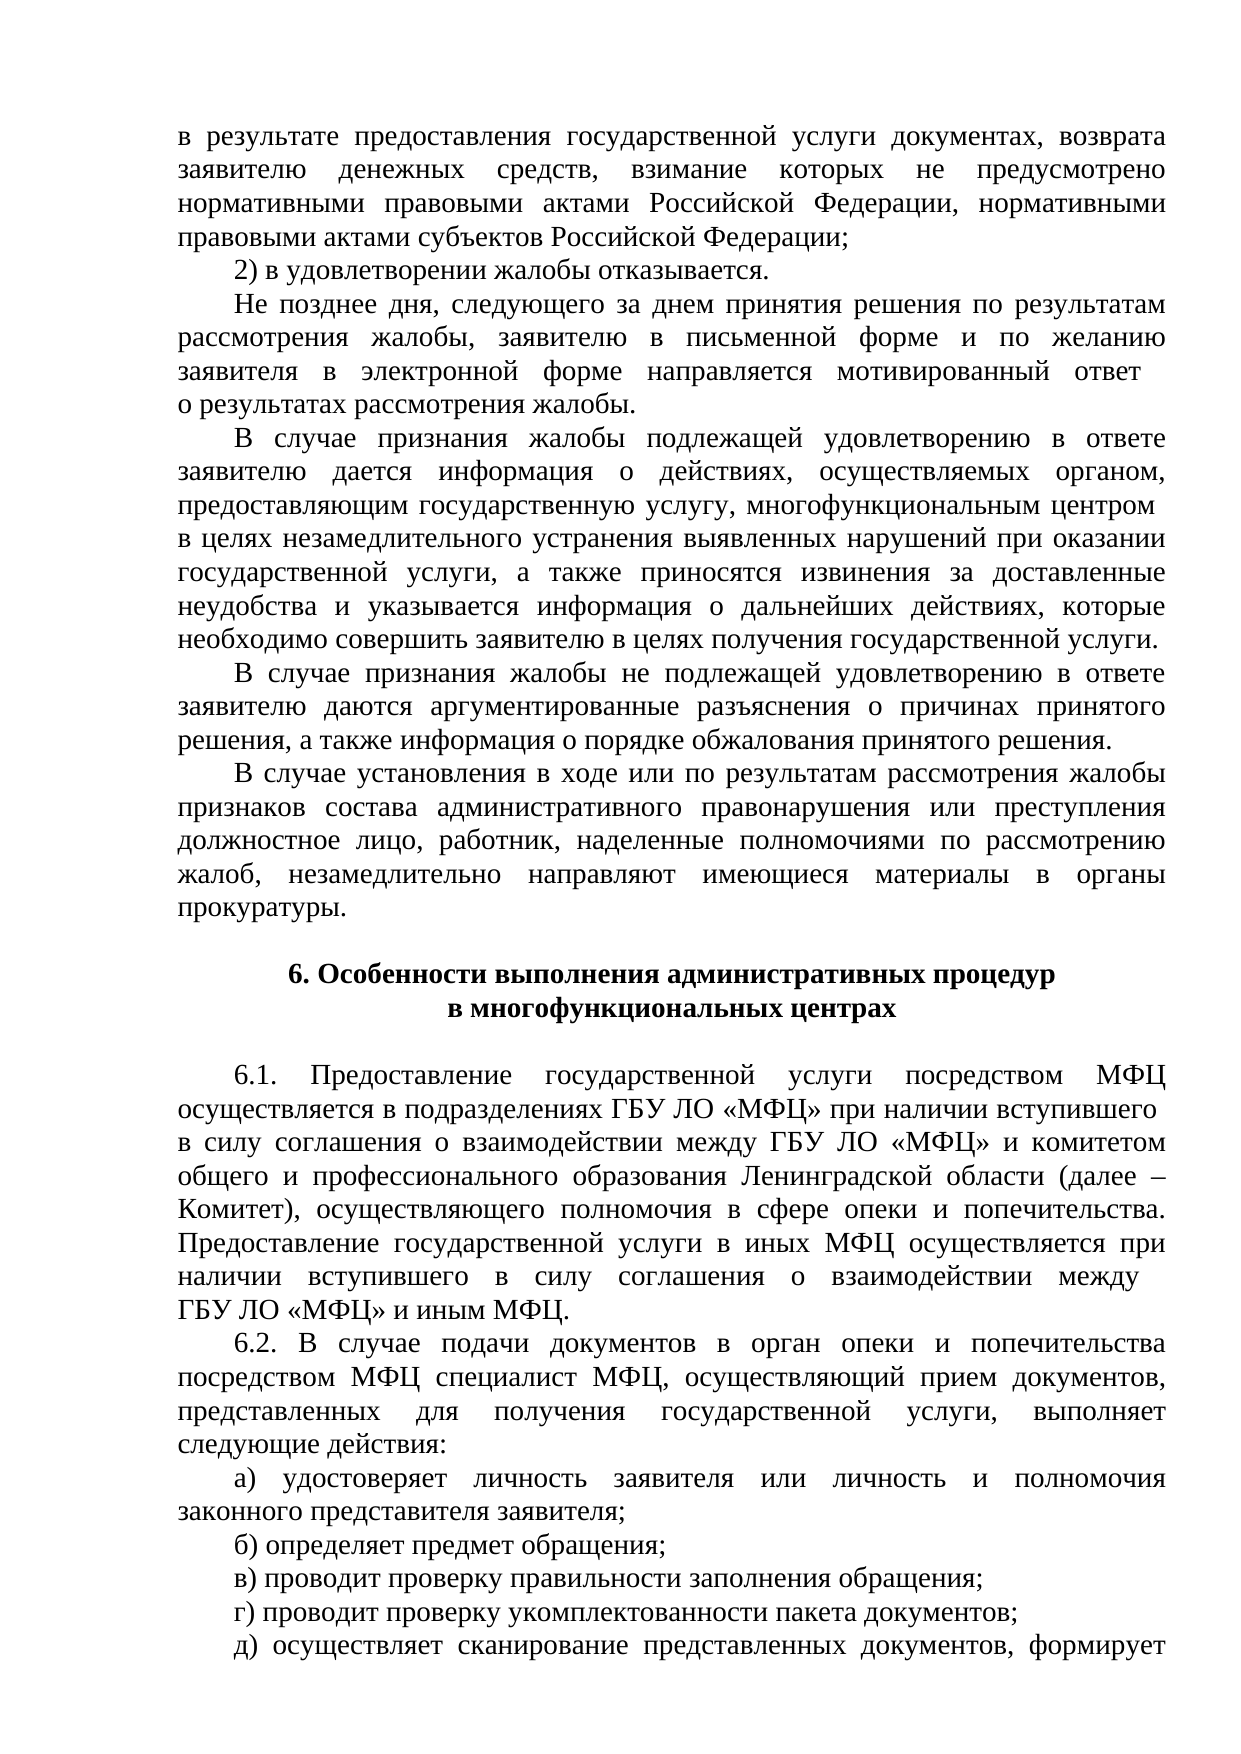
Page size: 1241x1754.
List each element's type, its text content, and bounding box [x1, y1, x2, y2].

text 6.1. Предоставление государственной услуги посредством МФЦ осуществляется в подразделениях ГБУ ЛО «МФЦ» при наличии вступившего в силу соглашения о взаимодействии между ГБУ ЛО «МФЦ» и комитетом общего и профессионального образования Ленинградской области (далее – Комитет), осуществляющего полномочия в сфере опеки и попечительства. Предоставление государственной услуги в иных МФЦ осуществляется при наличии вступившего в силу соглашения о взаимодействии между ГБУ ЛО «МФЦ» и иным МФЦ. [177, 1057, 1167, 1326]
text В случае установления в ходе или по результатам рассмотрения жалобы признаков состава административного правонарушения или преступления должностное лицо, работник, наделенные полномочиями по рассмотрению жалоб, незамедлительно направляют имеющиеся материалы в органы прокуратуры. [177, 755, 1167, 923]
text 2) в удовлетворении жалобы отказывается. [177, 252, 1167, 286]
text В случае признания жалобы подлежащей удовлетворению в ответе заявителю дается информация о действиях, осуществляемых органом, предоставляющим государственную услугу, многофункциональным центром в целях незамедлительного устранения выявленных нарушений при оказании государственной услуги, а также приносятся извинения за доставленные неудобства и указывается информация о дальнейших действиях, которые необходимо совершить заявителю в целях получения государственной услуги. [177, 420, 1167, 655]
title 6. Особенности выполнения административных процедур [177, 957, 1167, 990]
title в многофункциональных центрах [177, 990, 1167, 1024]
text В случае признания жалобы не подлежащей удовлетворению в ответе заявителю даются аргументированные разъяснения о причинах принятого решения, а также информация о порядке обжалования принятого решения. [177, 655, 1167, 755]
text б) определяет предмет обращения; [177, 1527, 1167, 1560]
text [177, 118, 1167, 252]
text Не позднее дня, следующего за днем принятия решения по результатам рассмотрения жалобы, заявителю в письменной форме и по желанию заявителя в электронной форме направляется мотивированный ответ о результатах рассмотрения жалобы. [177, 286, 1167, 420]
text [177, 1627, 1167, 1661]
text 6.2. В случае подачи документов в орган опеки и попечительства посредством МФЦ специалист МФЦ, осуществляющий прием документов, представленных для получения государственной услуги, выполняет следующие действия: [177, 1326, 1167, 1460]
text а) удостоверяет личность заявителя или личность и полномочия законного представителя заявителя; [177, 1460, 1167, 1527]
text в) проводит проверку правильности заполнения обращения; [177, 1560, 1167, 1594]
text г) проводит проверку укомплектованности пакета документов; [177, 1594, 1167, 1627]
